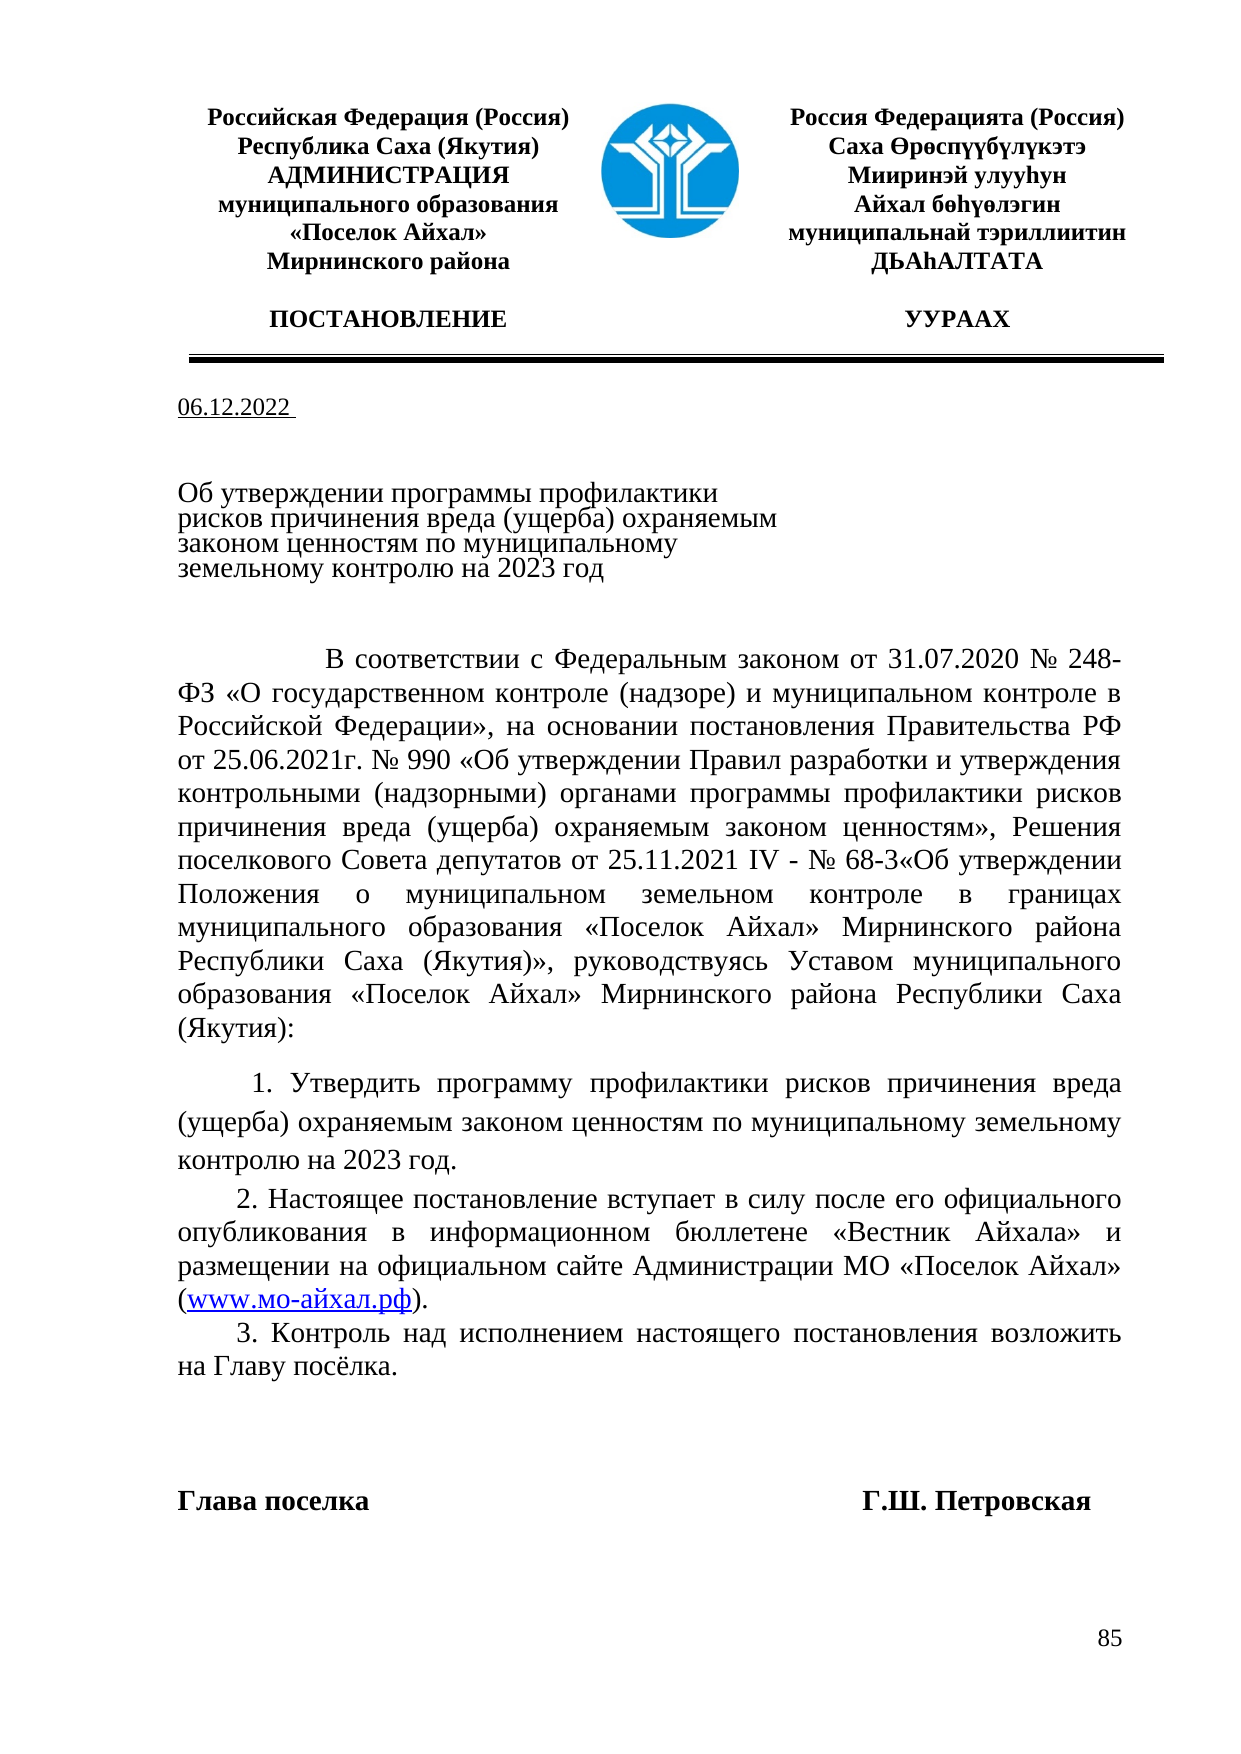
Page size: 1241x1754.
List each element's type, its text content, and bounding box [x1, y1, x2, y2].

text рисков причинения вреда (ущерба) охраняемым [507, 508, 1122, 533]
picture [601, 124, 739, 238]
text Глава поселка Г.Ш. Петровская [177, 1483, 1122, 1516]
text рисков причинения вреда (ущерба) охраняемым [177, 508, 510, 533]
text 2. Настоящее постановление вступает в силу после его официального опубликования в информационном бюллетене «Вестник Айхала» и размещении на официальном сайте Администрации МО «Поселок Айхал» (www.мо-айхал.рф). [177, 1181, 1122, 1315]
picture [601, 102, 739, 165]
text Об утверждении программы профилактики [177, 483, 591, 508]
text В соответствии с Федеральным законом от 31.07.2020 № 248-ФЗ «О государственном контроле (надзоре) и муниципальном контроле в Российской Федерации», на основании постановления Правительства РФ от 25.06.2021г. № 990 «Об утверждении Правил разработки и утверждения контрольными (надзорными) органами программы профилактики рисков причинения вреда (ущерба) охраняемым законом ценностям», Решения поселкового Совета депутатов от 25.11.2021 IV - № 68-3«Об утверждении Положения о муниципальном земельном контроле в границах муниципального образования «Поселок Айхал» Мирнинского района Республики Саха (Якутия)», руководствуясь Уставом муниципального образования «Поселок Айхал» Мирнинского района Республики Саха (Якутия): [177, 641, 1122, 1044]
text Об утверждении программы профилактики [594, 483, 1122, 508]
text 3. Контроль над исполнением настоящего постановления возложить на Главу посёлка. [177, 1315, 1122, 1382]
text законом ценностям по муниципальному [177, 533, 1122, 558]
text 1. Утвердить программу профилактики рисков причинения вреда (ущерба) охраняемым законом ценностям по муниципальному земельному контролю на 2023 год. [177, 1065, 1122, 1176]
text 06.12.2022 № 602 [177, 392, 709, 420]
text земельному контролю на 2023 год [177, 558, 1122, 583]
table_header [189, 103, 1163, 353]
